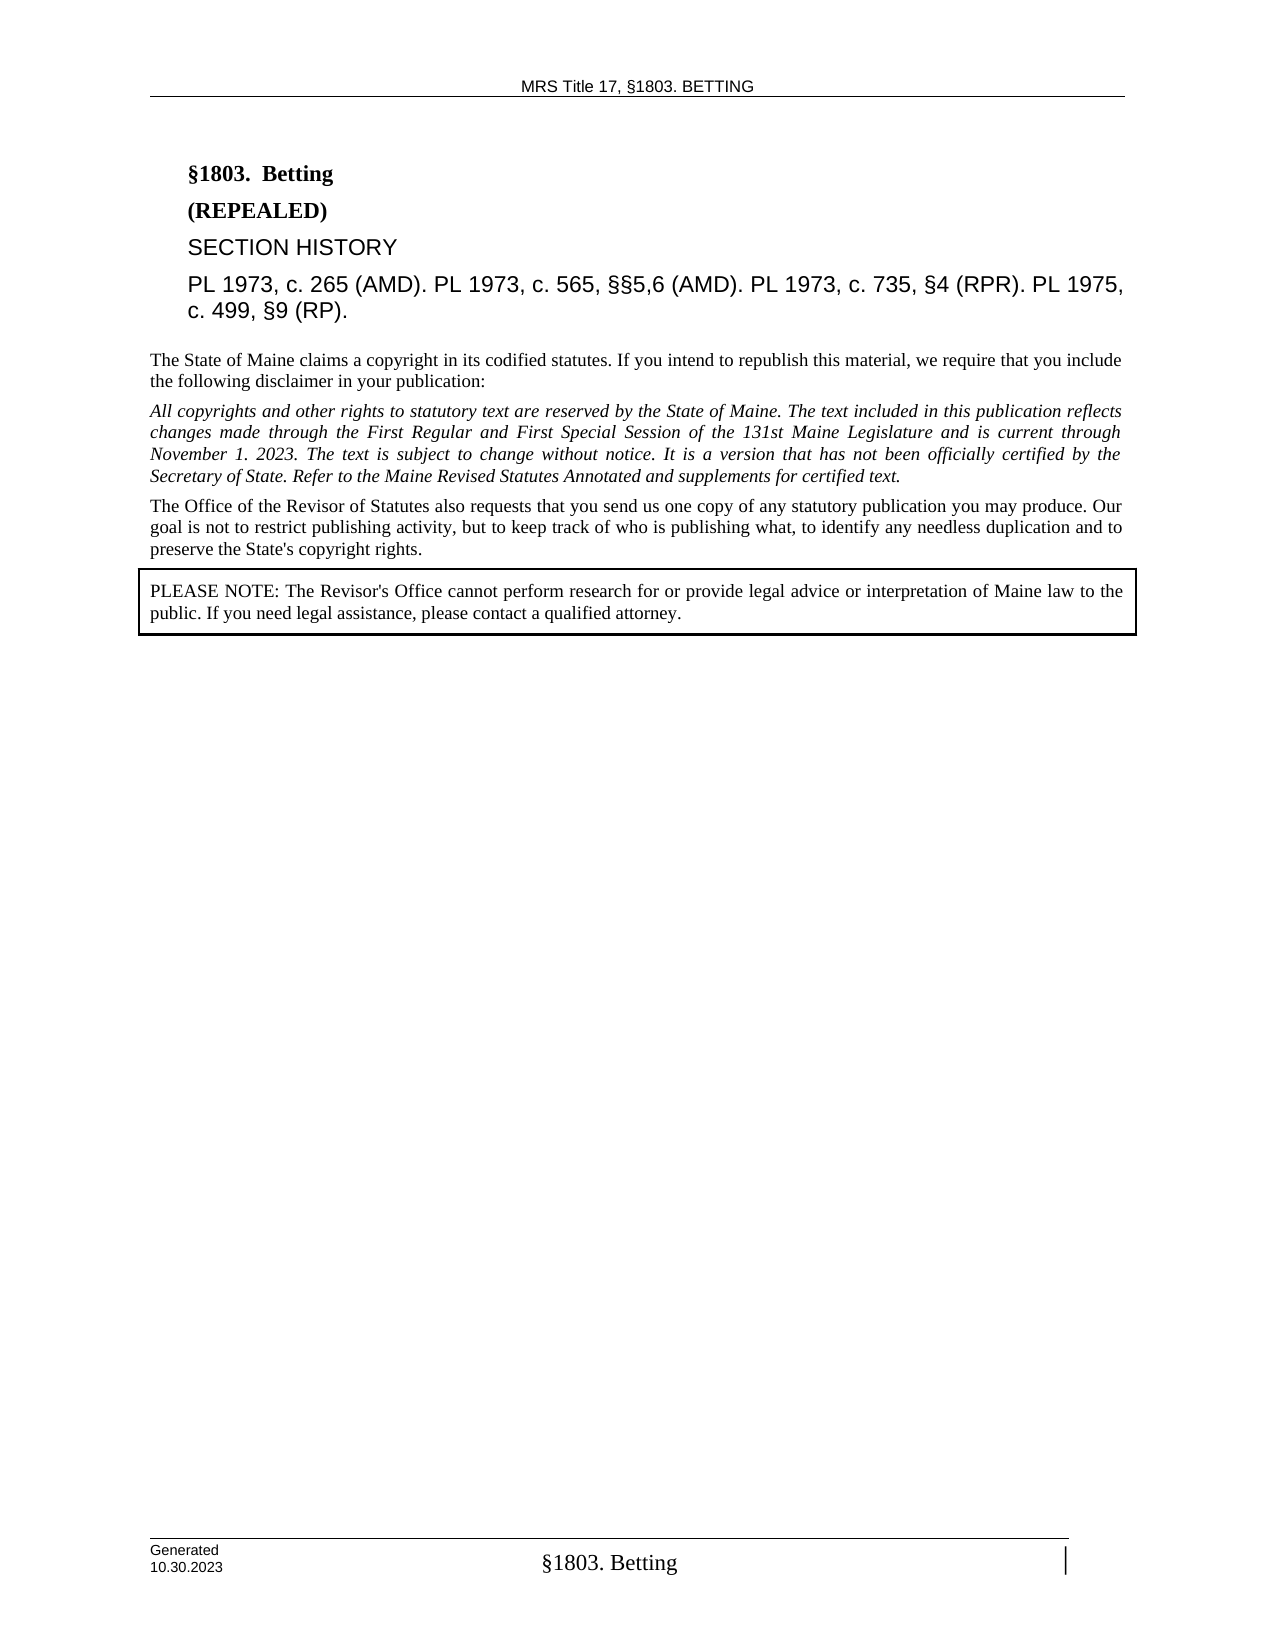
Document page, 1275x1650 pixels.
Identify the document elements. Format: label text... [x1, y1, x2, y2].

text The State of Maine claims a copyright in its codified statutes. If you intend to republish this material, we require that you include the following disclaimer in your publication: [150, 348, 1125, 392]
text §1803. Betting [187, 160, 1125, 187]
text PLEASE NOTE: The Revisor's Office cannot perform research for or provide legal advice or interpretation of Maine law to the public. If you need legal assistance, please contact a qualified attorney. [140, 570, 1135, 633]
text All copyrights and other rights to statutory text are reserved by the State of Maine. The text included in this publication reflects changes made through the First Regular and First Special Session of the 131st Maine Legislature and is current through November 1. 2023 . The text is subject to change without notice. It is a version that has not been officially certified by the Secretary of State. Refer to the Maine Revised Statutes Annotated and supplements for certified text. [150, 400, 1125, 486]
text PL 1973, c. 265 (AMD). PL 1973, c. 565, §§5,6 (AMD). PL 1973, c. 735, §4 (RPR). PL 1975, c. 499, §9 (RP). [187, 271, 1125, 323]
text (REPEALED) [187, 197, 1125, 223]
text SECTION HISTORY [187, 234, 1125, 260]
text The Office of the Revisor of Statutes also requests that you send us one copy of any statutory publication you may produce. Our goal is not to restrict publishing activity, but to keep track of who is publishing what, to identify any needless duplication and to preserve the State's copyright rights. [150, 494, 1125, 559]
